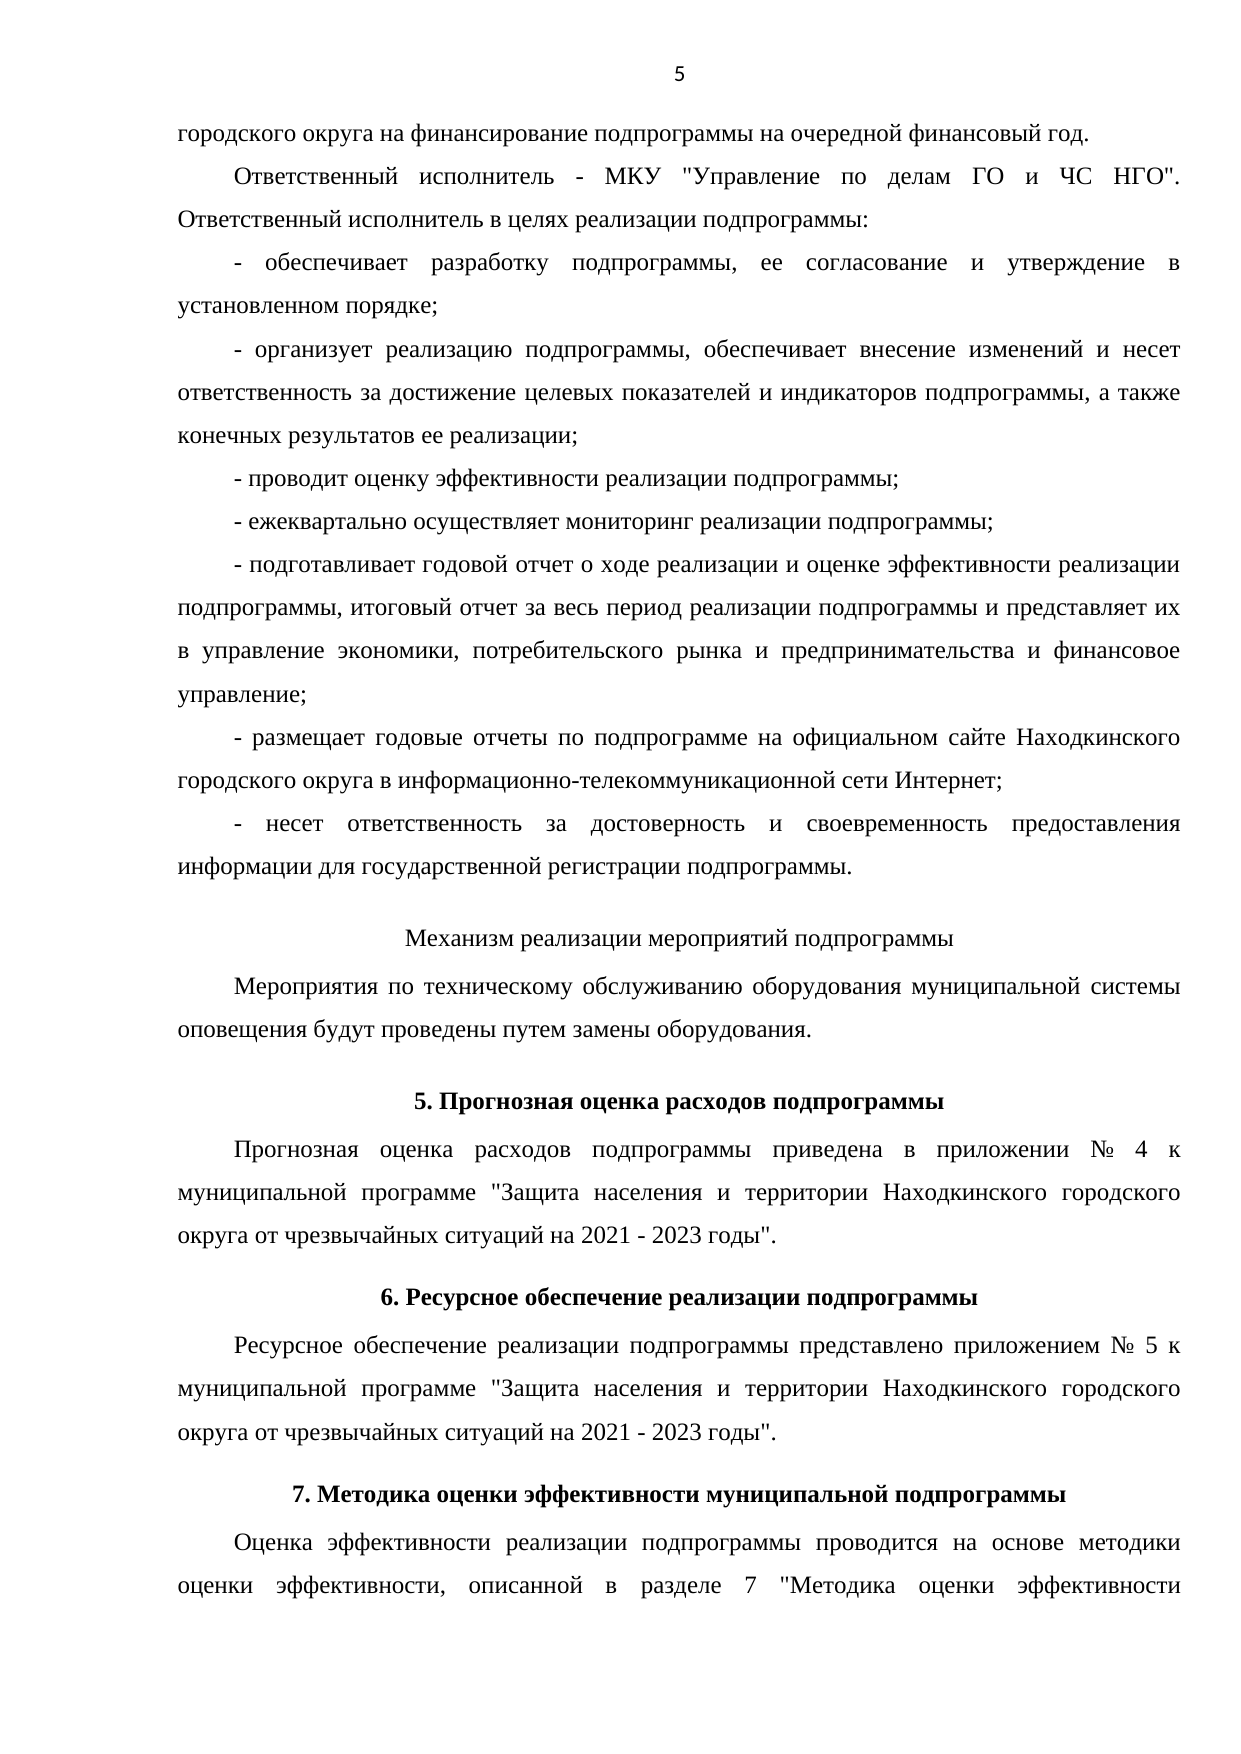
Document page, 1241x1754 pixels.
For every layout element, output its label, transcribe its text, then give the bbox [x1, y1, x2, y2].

text - проводит оценку эффективности реализации подпрограммы; [177, 463, 1181, 492]
text Прогнозная оценка расходов подпрограммы приведена в приложении № 4 к муниципальной программе "Защита населения и территории Находкинского городского округа от чрезвычайных ситуаций на 2021 - 2023 годы". [177, 1134, 1181, 1249]
text Механизм реализации мероприятий подпрограммы [177, 923, 1181, 952]
text - ежеквартально осуществляет мониторинг реализации подпрограммы; [177, 506, 1181, 535]
text Мероприятия по техническому обслуживанию оборудования муниципальной системы оповещения будут проведены путем замены оборудования. [177, 971, 1181, 1043]
text - подготавливает годовой отчет о ходе реализации и оценке эффективности реализации подпрограммы, итоговый отчет за весь период реализации подпрограммы и представляет их в управление экономики, потребительского рынка и предпринимательства и финансовое управление; [177, 549, 1181, 707]
text - размещает годовые отчеты по подпрограмме на официальном сайте Находкинского городского округа в информационно-телекоммуникационной сети Интернет; [177, 722, 1181, 794]
text - обеспечивает разработку подпрограммы, ее согласование и утверждение в установленном порядке; [177, 247, 1181, 319]
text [177, 118, 1181, 147]
title 7. Методика оценки эффективности муниципальной подпрограммы [177, 1479, 1181, 1508]
text Ответственный исполнитель - МКУ "Управление по делам ГО и ЧС НГО". Ответственный исполнитель в целях реализации подпрограммы: [177, 161, 1181, 233]
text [177, 1527, 1181, 1599]
text - организует реализацию подпрограммы, обеспечивает внесение изменений и несет ответственность за достижение целевых показателей и индикаторов подпрограммы, а также конечных результатов ее реализации; [177, 334, 1181, 449]
title 6. Ресурсное обеспечение реализации подпрограммы [177, 1282, 1181, 1311]
text Ресурсное обеспечение реализации подпрограммы представлено приложением № 5 к муниципальной программе "Защита населения и территории Находкинского городского округа от чрезвычайных ситуаций на 2021 - 2023 годы". [177, 1330, 1181, 1445]
text - несет ответственность за достоверность и своевременность предоставления информации для государственной регистрации подпрограммы. [177, 808, 1181, 880]
title 5. Прогнозная оценка расходов подпрограммы [177, 1086, 1181, 1115]
